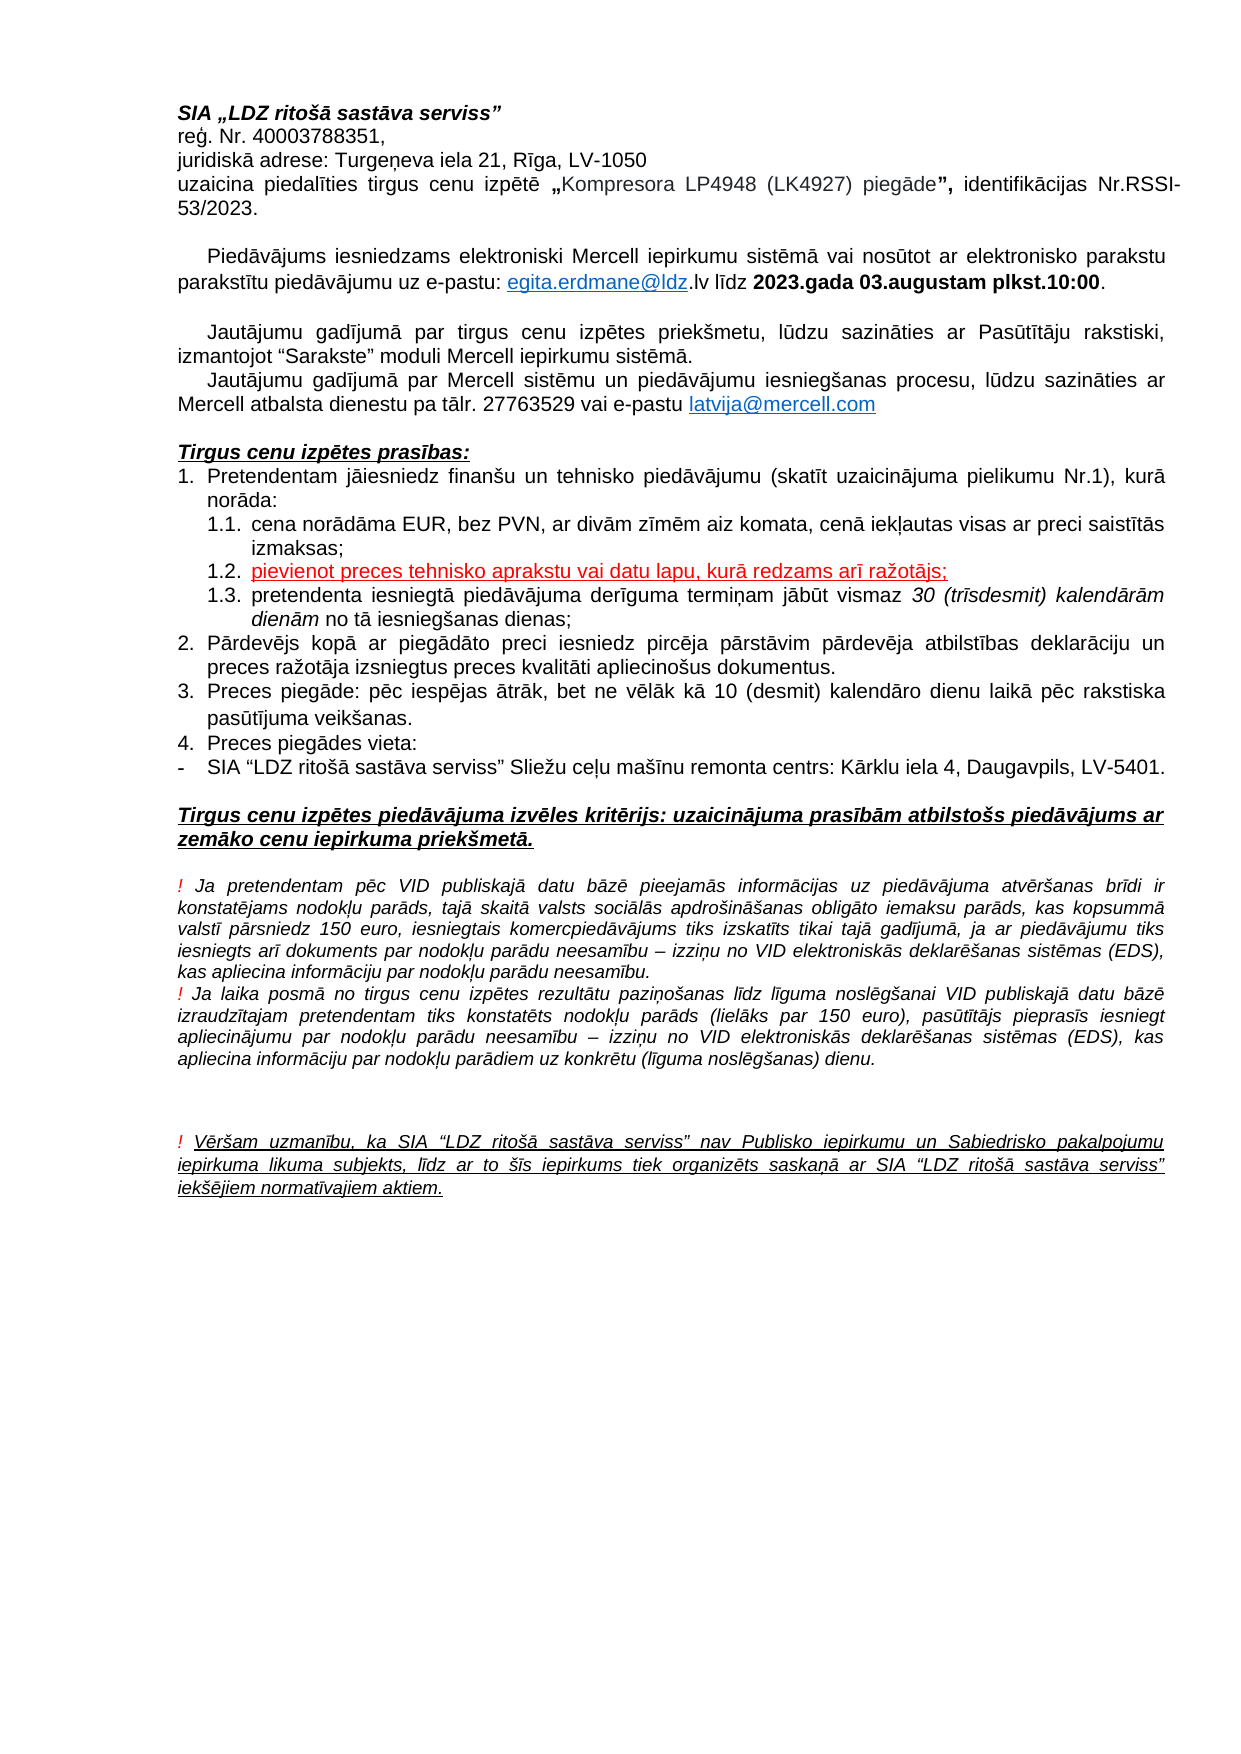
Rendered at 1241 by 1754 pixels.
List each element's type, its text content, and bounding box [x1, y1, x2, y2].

text juridiskā adrese: Turgeņeva iela 21, Rīga, LV-1050 [177, 148, 1181, 172]
list Pretendentam jāiesniedz finanšu un tehnisko piedāvājumu (skatīt uzaicinājuma pielikumu Nr.1), kurā norāda: [177, 463, 1167, 511]
list Pārdevējs kopā ar piegādāto preci iesniedz pircēja pārstāvim pārdevēja atbilstības deklarāciju un preces ražotāja izsniegtus preces kvalitāti apliecinošus dokumentus. [177, 631, 1167, 679]
text Jautājumu gadījumā par Mercell sistēmu un piedāvājumu iesniegšanas procesu, lūdzu sazināties ar Mercell atbalsta dienestu pa tālr. 27763529 vai e-pastu latvija@mercell.com [177, 368, 1167, 416]
text Jautājumu gadījumā par tirgus cenu izpētes priekšmetu, lūdzu sazināties ar Pasūtītāju rakstiski, izmantojot “Sarakste” moduli Mercell iepirkumu sistēmā. [177, 320, 1167, 368]
text Tirgus cenu izpētes prasības: [177, 439, 1181, 463]
text Tirgus cenu izpētes piedāvājuma izvēles kritērijs: uzaicinājuma prasībām atbilstošs piedāvājums ar zemāko cenu iepirkuma priekšmetā. [177, 803, 1167, 851]
text reģ. Nr. 40003788351, [177, 124, 1181, 148]
list Preces piegāde: pēc iespējas ātrāk, bet ne vēlāk kā 10 (desmit) kalendāro dienu laikā pēc rakstiska pasūtījuma veikšanas. [177, 679, 1167, 731]
text ! Ja pretendentam pēc VID publiskajā datu bāzē pieejamās informācijas uz piedāvājuma atvēršanas brīdi ir konstatējams nodokļu parāds, tajā skaitā valsts sociālās apdrošināšanas obligāto iemaksu parāds, kas kopsummā valstī pārsniedz 150 euro, iesniegtais komercpiedāvājums tiks izskatīts tikai tajā gadījumā, ja ar piedāvājumu tiks iesniegts arī dokuments par nodokļu parādu neesamību – izziņu no VID elektroniskās deklarēšanas sistēmas (EDS), kas apliecina informāciju par nodokļu parādu neesamību. [177, 875, 1167, 983]
text Piedāvājums iesniedzams elektroniski Mercell iepirkumu sistēmā vai nosūtot ar elektronisko parakstu parakstītu piedāvājumu uz e-pastu: egita.erdmane@ldz.lv līdz 2023.gada 03.augustam plkst.10:00. [177, 244, 1167, 294]
text uzaicina piedalīties tirgus cenu izpētē „Kompresora LP4948 (LK4927) piegāde”, identifikācijas Nr.RSSI-53/2023. [177, 172, 1181, 220]
list cena norādāma EUR, bez PVN, ar divām zīmēm aiz komata, cenā iekļautas visas ar preci saistītās izmaksas; [207, 511, 1167, 559]
list SIA “LDZ ritošā sastāva serviss” Sliežu ceļu mašīnu remonta centrs: Kārklu iela 4, Daugavpils, LV-5401. [177, 755, 1167, 779]
list pretendenta iesniegtā piedāvājuma derīguma termiņam jābūt vismaz 30 (trīsdesmit) kalendārām dienām no tā iesniegšanas dienas; [207, 583, 1167, 631]
list pievienot preces tehnisko aprakstu vai datu lapu, kurā redzams arī ražotājs; [207, 559, 1167, 583]
text ! Ja laika posmā no tirgus cenu izpētes rezultātu paziņošanas līdz līguma noslēgšanai VID publiskajā datu bāzē izraudzītajam pretendentam tiks konstatēts nodokļu parāds (lielāks par 150 euro), pasūtītājs pieprasīs iesniegt apliecinājumu par nodokļu parādu neesamību – izziņu no VID elektroniskās deklarēšanas sistēmas (EDS), kas apliecina informāciju par nodokļu parādiem uz konkrētu (līguma noslēgšanas) dienu. [177, 983, 1167, 1069]
text SIA „LDZ ritošā sastāva serviss” [177, 100, 1181, 124]
list Preces piegādes vieta: [177, 731, 1167, 755]
text ! Vēršam uzmanību, ka SIA “LDZ ritošā sastāva serviss” nav Publisko iepirkumu un Sabiedrisko pakalpojumu iepirkuma likuma subjekts, līdz ar to šīs iepirkums tiek organizēts saskaņā ar SIA “LDZ ritošā sastāva serviss” iekšējiem normatīvajiem aktiem. [177, 1131, 1167, 1199]
